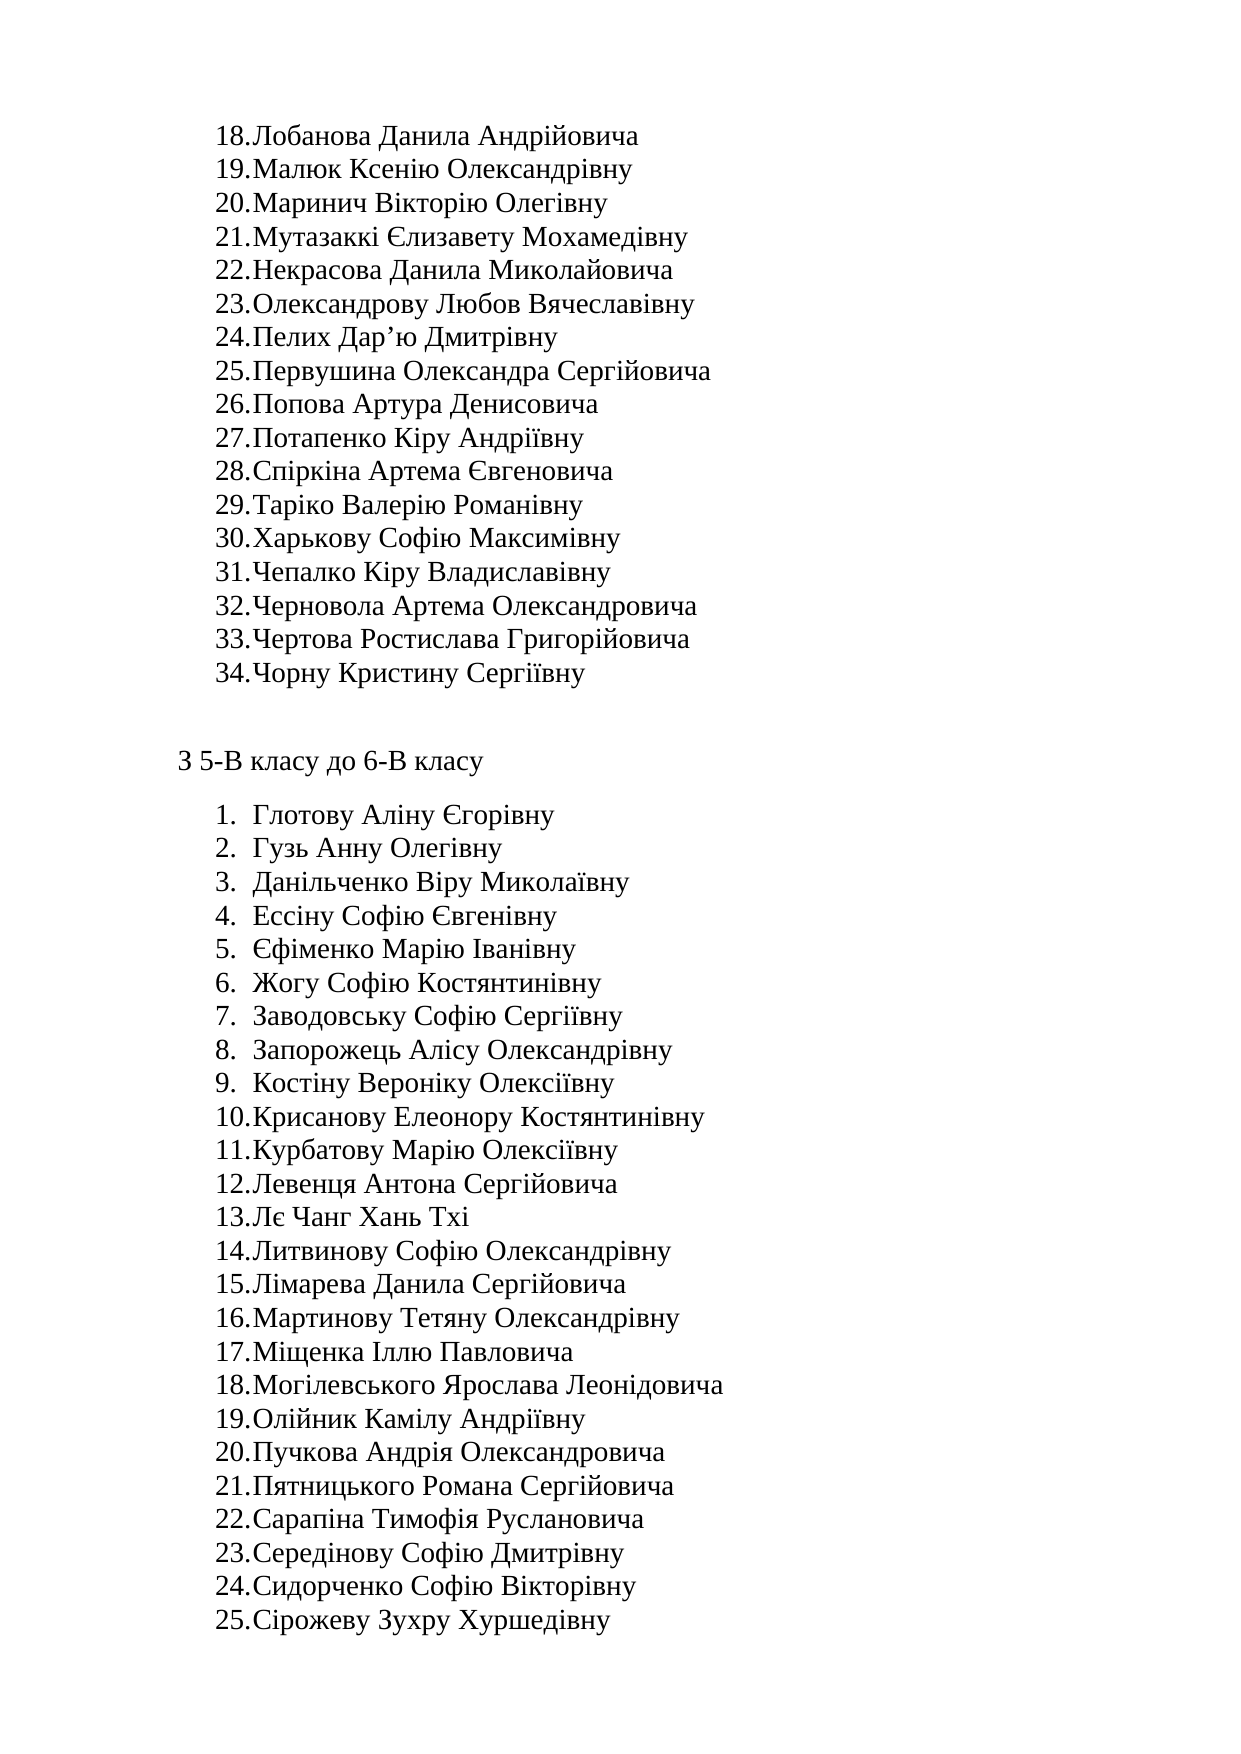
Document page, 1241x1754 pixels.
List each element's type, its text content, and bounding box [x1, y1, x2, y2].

list Гузь Анну Олегівну [215, 831, 1152, 864]
list Малюк Ксенію Олександрівну [215, 152, 1152, 185]
list Запорожець Алісу Олександрівну [215, 1032, 1152, 1065]
list Некрасова Данила Миколайовича [215, 252, 1152, 286]
list Пятницького Романа Сергійовича [215, 1468, 1152, 1501]
list Олександрову Любов Вячеславівну [215, 286, 1152, 319]
list Маринич Вікторію Олегівну [215, 185, 1152, 219]
list Сарапіна Тимофія Руслановича [215, 1501, 1152, 1535]
list Чертова Ростислава Григорійовича [215, 621, 1152, 655]
list Спіркіна Артема Євгеновича [215, 453, 1152, 487]
list Сидорченко Софію Вікторівну [215, 1568, 1152, 1602]
list Чорну Кристину Сергіївну [215, 655, 1152, 688]
list Середінову Софію Дмитрівну [215, 1535, 1152, 1568]
list Лімарева Данила Сергійовича [215, 1267, 1152, 1300]
list Єфіменко Марію Іванівну [215, 931, 1152, 965]
list Пучкова Андрія Олександровича [215, 1434, 1152, 1468]
list Костіну Вероніку Олексіївну [215, 1065, 1152, 1099]
list Левенця Антона Сергійовича [215, 1166, 1152, 1199]
list Сірожеву Зухру Хуршедівну [215, 1602, 1152, 1636]
list Міщенка Іллю Павловича [215, 1334, 1152, 1367]
text З 5-В класу до 6-В класу [177, 743, 1152, 776]
list Ессіну Софію Євгенівну [215, 898, 1152, 931]
list Черновола Артема Олександровича [215, 588, 1152, 621]
list Литвинову Софію Олександрівну [215, 1233, 1152, 1267]
list Пелих Дар’ю Дмитрівну [215, 319, 1152, 353]
list Потапенко Кіру Андріївну [215, 420, 1152, 453]
list Харькову Софію Максимівну [215, 521, 1152, 554]
list Лє Чанг Хань Тхі [215, 1199, 1152, 1233]
list Олійник Камілу Андріївну [215, 1401, 1152, 1434]
list Таріко Валерію Романівну [215, 487, 1152, 521]
list Курбатову Марію Олексіївну [215, 1132, 1152, 1166]
list Жогу Софію Костянтинівну [215, 965, 1152, 998]
list Лобанова Данила Андрійовича [215, 118, 1152, 152]
list Попова Артура Денисовича [215, 386, 1152, 420]
list Могілевського Ярослава Леонідовича [215, 1367, 1152, 1401]
list Заводовську Софію Сергіївну [215, 998, 1152, 1032]
list Мартинову Тетяну Олександрівну [215, 1300, 1152, 1334]
list Крисанову Елеонору Костянтинівну [215, 1099, 1152, 1132]
list Чепалко Кіру Владиславівну [215, 554, 1152, 588]
list Глотову Аліну Єгорівну [215, 797, 1152, 831]
list Данільченко Віру Миколаївну [215, 864, 1152, 898]
list Мутазаккі Єлизавету Мохамедівну [215, 219, 1152, 252]
list Первушина Олександра Сергійовича [215, 353, 1152, 386]
